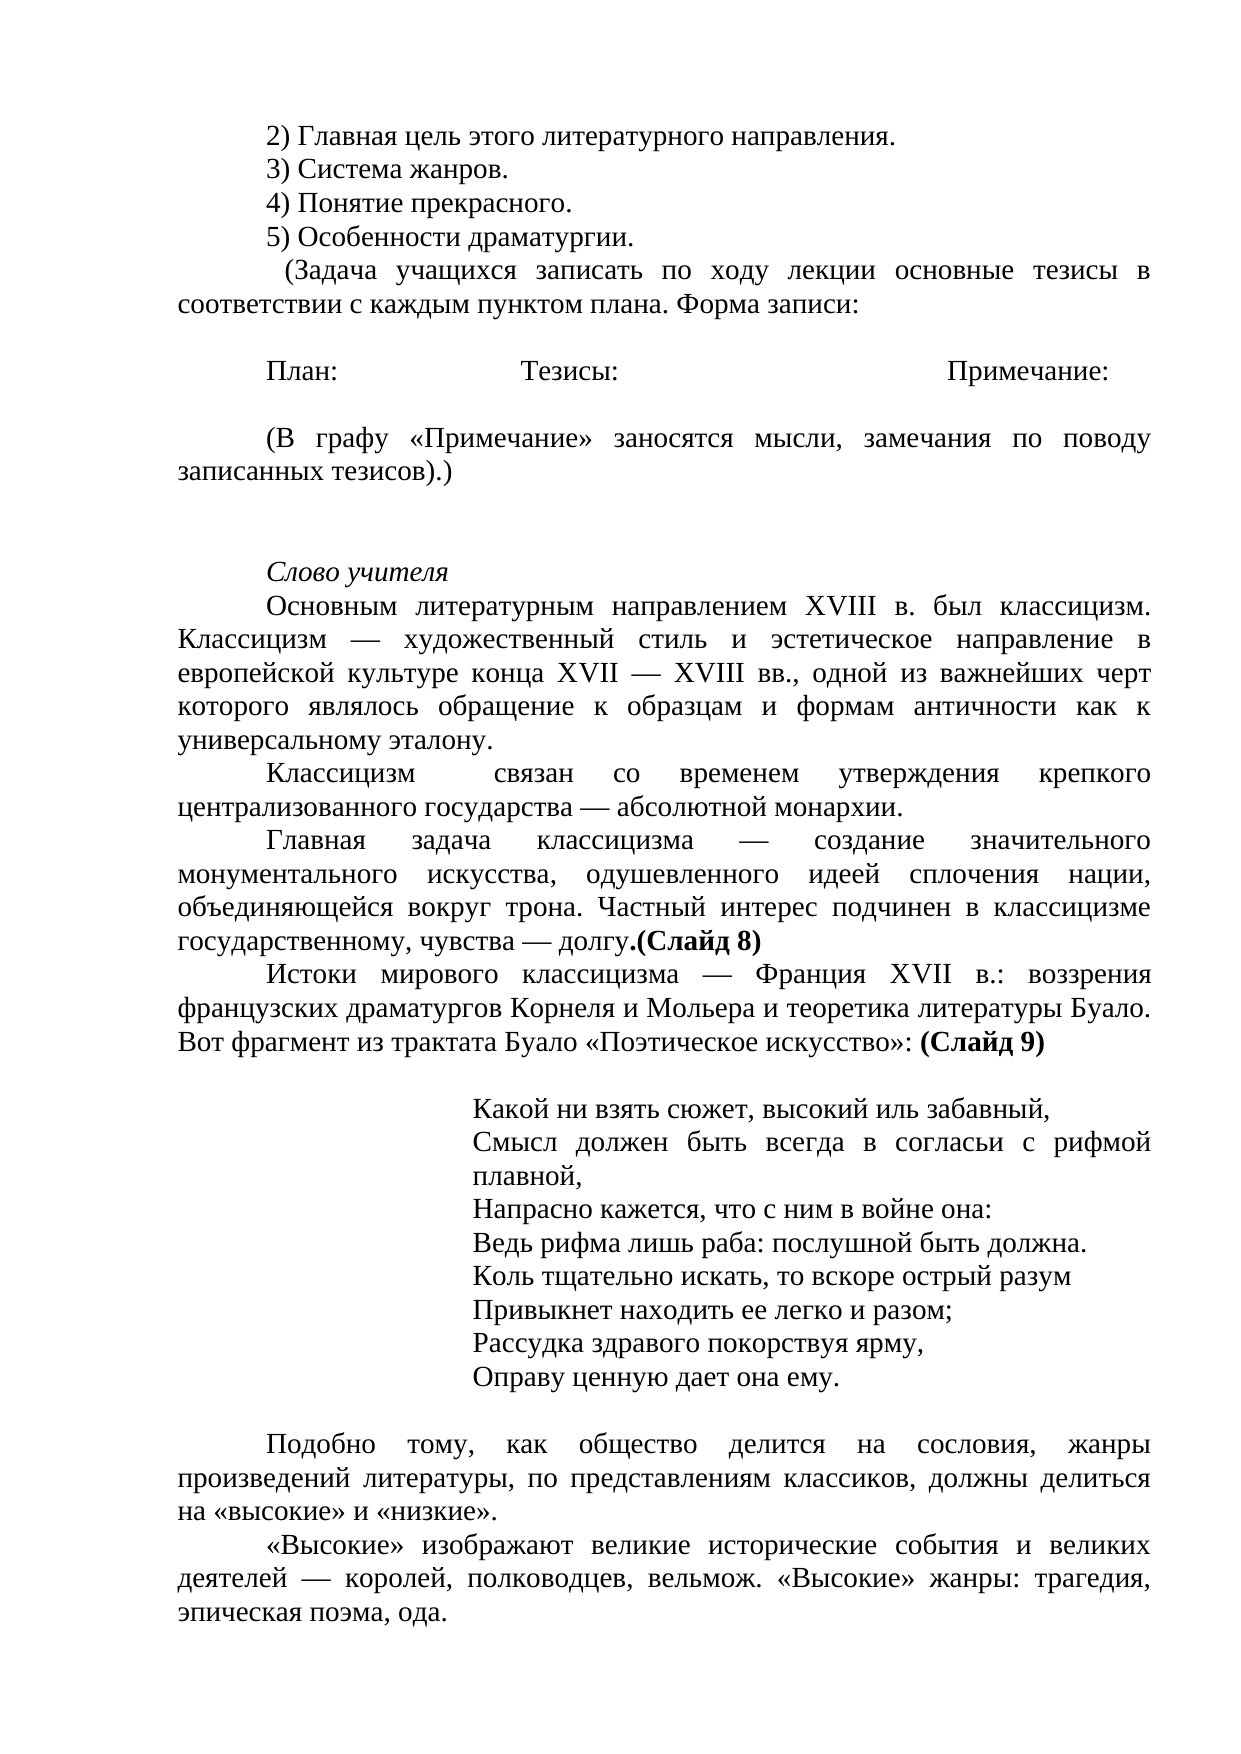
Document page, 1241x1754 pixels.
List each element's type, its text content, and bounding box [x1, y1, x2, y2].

text (Задача учащихся записать по ходу лекции основные тезисы в соответствии с каждым пунктом плана. Форма записи: [177, 252, 1152, 319]
text Основным литературным направлением ХVIII в. был классицизм. Классицизм — художественный стиль и эстетическое направление в европейской культуре конца ХVII — XVIII вв., одной из важнейших черт которого являлось обращение к образцам и формам античности как к универсальному эталону. [177, 588, 1152, 755]
text (В графу «Примечание» заносятся мысли, замечания по поводу записанных тезисов).) [177, 420, 1152, 487]
text Классицизм связан со временем утверждения крепкого централизованного государства — абсолютной монархии. [177, 755, 1152, 822]
text Смысл должен быть всегда в согласьи с рифмой плавной, [472, 1124, 1152, 1191]
text Слово учителя [177, 554, 1152, 588]
text Ведь рифма лишь раба: послушной быть должна. [177, 1225, 1152, 1258]
text 5) Особенности драматургии. [177, 219, 1152, 252]
text Какой ни взять сюжет, высокий иль забавный, [177, 1091, 1152, 1124]
text 4) Понятие прекрасного. [177, 185, 1152, 219]
text Рассудка здравого покорствуя ярму, [177, 1326, 1152, 1359]
text «Высокие» изображают великие исторические события и великих деятелей — королей, полководцев, вельмож. «Высокие» жанры: трагедия, эпическая поэма, ода. [177, 1527, 1152, 1627]
text 3) Система жанров. [177, 152, 1152, 185]
text 2) Главная цель этого литературного направления. [177, 118, 1152, 152]
text Подобно тому, как общество делится на сословия, жанры произведений литературы, по представлениям классиков, должны делиться на «высокие» и «низкие». [177, 1426, 1152, 1527]
text Напрасно кажется, что с ним в войне она: [177, 1191, 1152, 1225]
text Истоки мирового классицизма — Франция ХVII в.: воззрения французских драматургов Корнеля и Мольера и теоретика литературы Буало. Вот фрагмент из трактата Буало «Поэтическое искусство»: (Слайд 9) [177, 957, 1152, 1057]
text План: Тезисы: Примечание: [177, 353, 1152, 386]
text Привыкнет находить ее легко и разом; [177, 1292, 1152, 1326]
text Оправу ценную дает она ему. [177, 1359, 1152, 1393]
text Главная задача классицизма — создание значительного монументального искусства, одушевленного идеей сплочения нации, объединяющейся вокруг трона. Частный интерес подчинен в классицизме государственному, чувства — долгу.(Слайд 8) [177, 822, 1152, 957]
text Коль тщательно искать, то вскоре острый разум [177, 1258, 1152, 1292]
